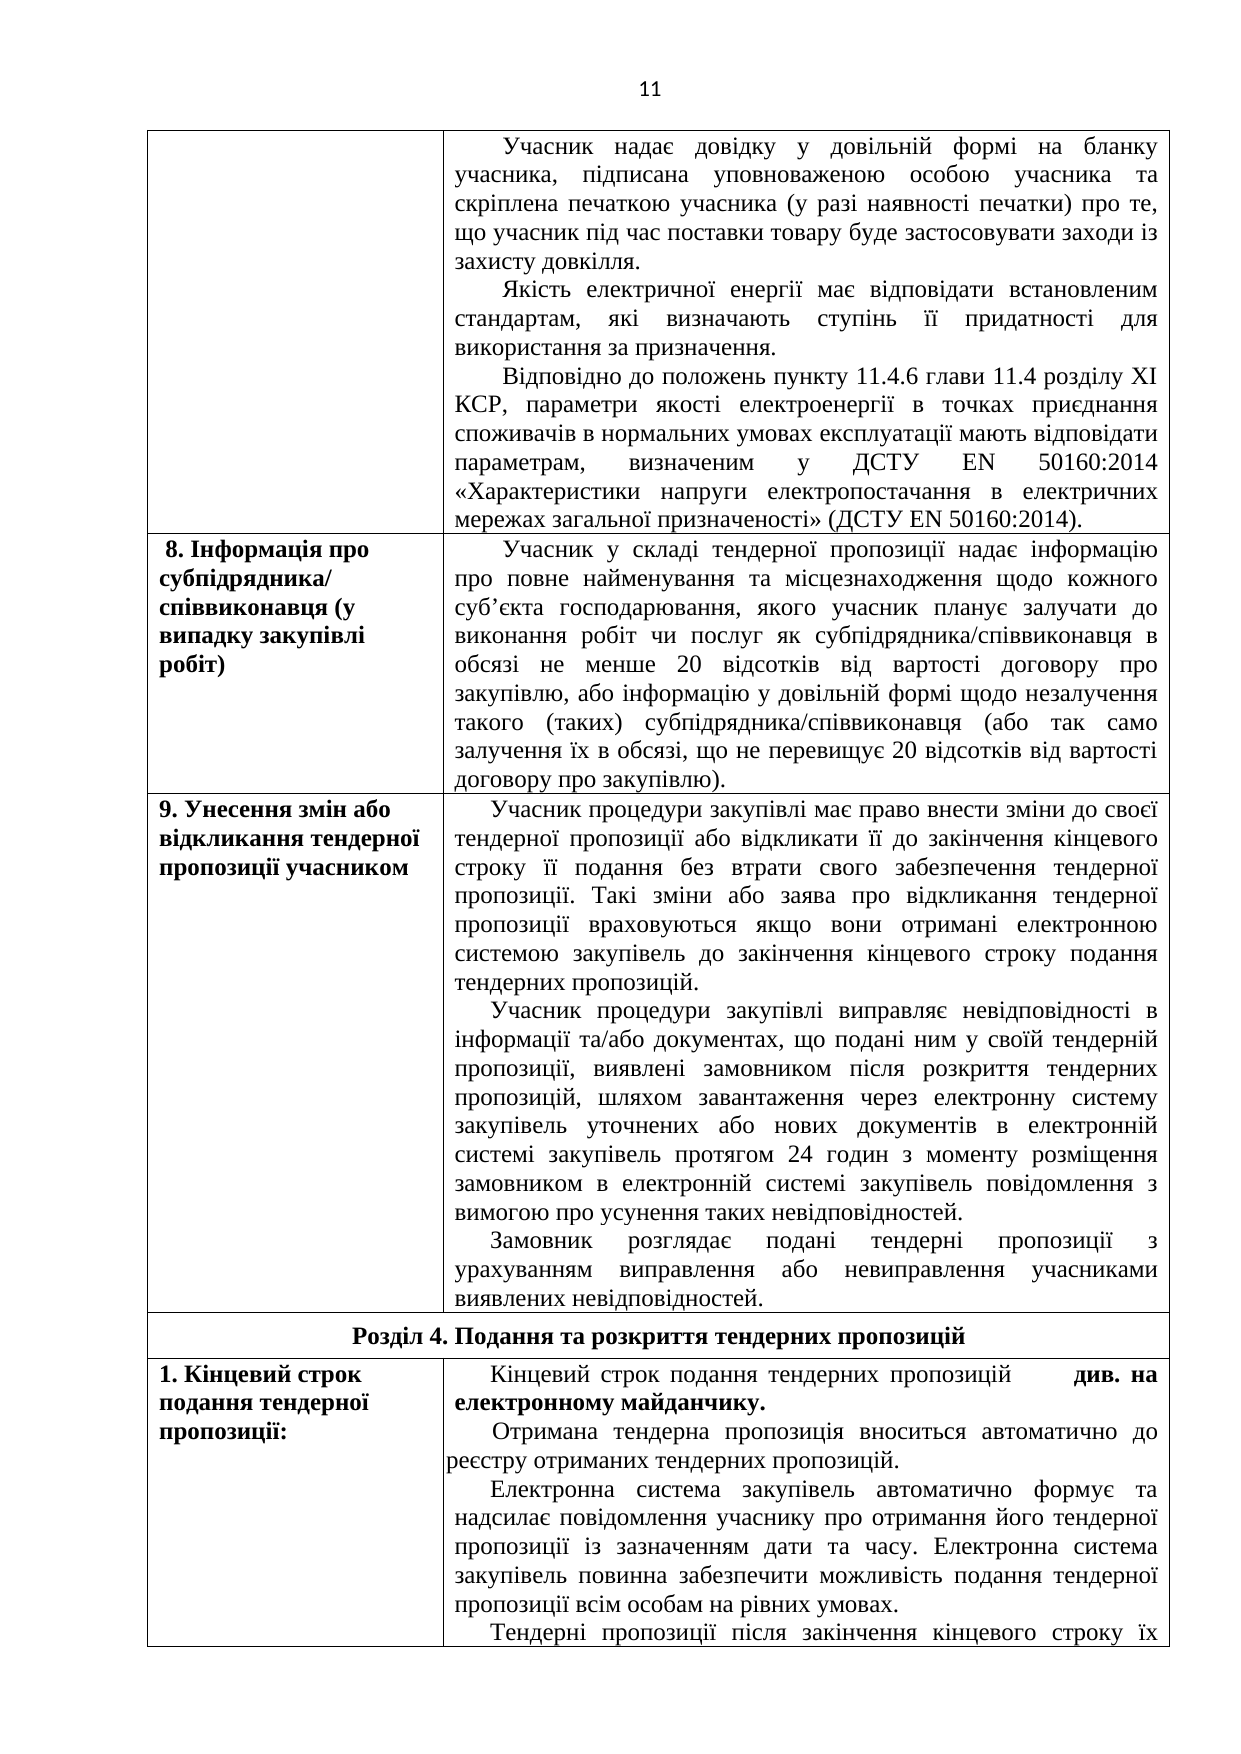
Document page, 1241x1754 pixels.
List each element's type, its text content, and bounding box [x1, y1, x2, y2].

table_cell 9. Унесення змін або відкликання тендерної пропозиції учасником [148, 794, 443, 1312]
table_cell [444, 131, 1169, 533]
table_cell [148, 131, 443, 533]
table_cell Розділ 4. Подання та розкриття тендерних пропозицій [148, 1313, 1169, 1358]
table_cell Учасник у складі тендерної пропозиції надає інформацію про повне найменування та місцезнаходження щодо кожного суб’єкта господарювання, якого учасник планує залучати до виконання робіт чи послуг як субпідрядника/співвиконавця в обсязі не менше 20 відсотків від вартості договору про закупівлю, або інформацію у довільній формі щодо незалучення такого (таких) субпідрядника/співвиконавця (або так само залучення їх в обсязі, що не перевищує 20 відсотків від вартості договору про закупівлю). [444, 534, 1169, 793]
table_cell Учасник процедури закупівлі має право внести зміни до своєї тендерної пропозиції або відкликати її до закінчення кінцевого строку її подання без втрати свого забезпечення тендерної пропозиції. Такі зміни або заява про відкликання тендерної пропозиції враховуються якщо вони отримані електронною системою закупівель до закінчення кінцевого строку подання тендерних пропозицій. Учасник процедури закупівлі виправляє невідповідності в інформації та/або документах, що подані ним у своїй тендерній пропозиції, виявлені замовником після розкриття тендерних пропозицій, шляхом завантаження через електронну систему закупівель уточнених або нових документів в електронній системі закупівель протягом 24 годин з моменту розміщення замовником в електронній системі закупівель повідомлення з вимогою про усунення таких невідповідностей. Замовник розглядає подані тендерні пропозиції з урахуванням виправлення або невиправлення учасниками виявлених невідповідностей. [444, 794, 1169, 1312]
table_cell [444, 1359, 1169, 1646]
table_cell 8. Інформація про субпідрядника/ співвиконавця (у випадку закупівлі робіт) [148, 534, 443, 793]
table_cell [148, 1359, 443, 1646]
